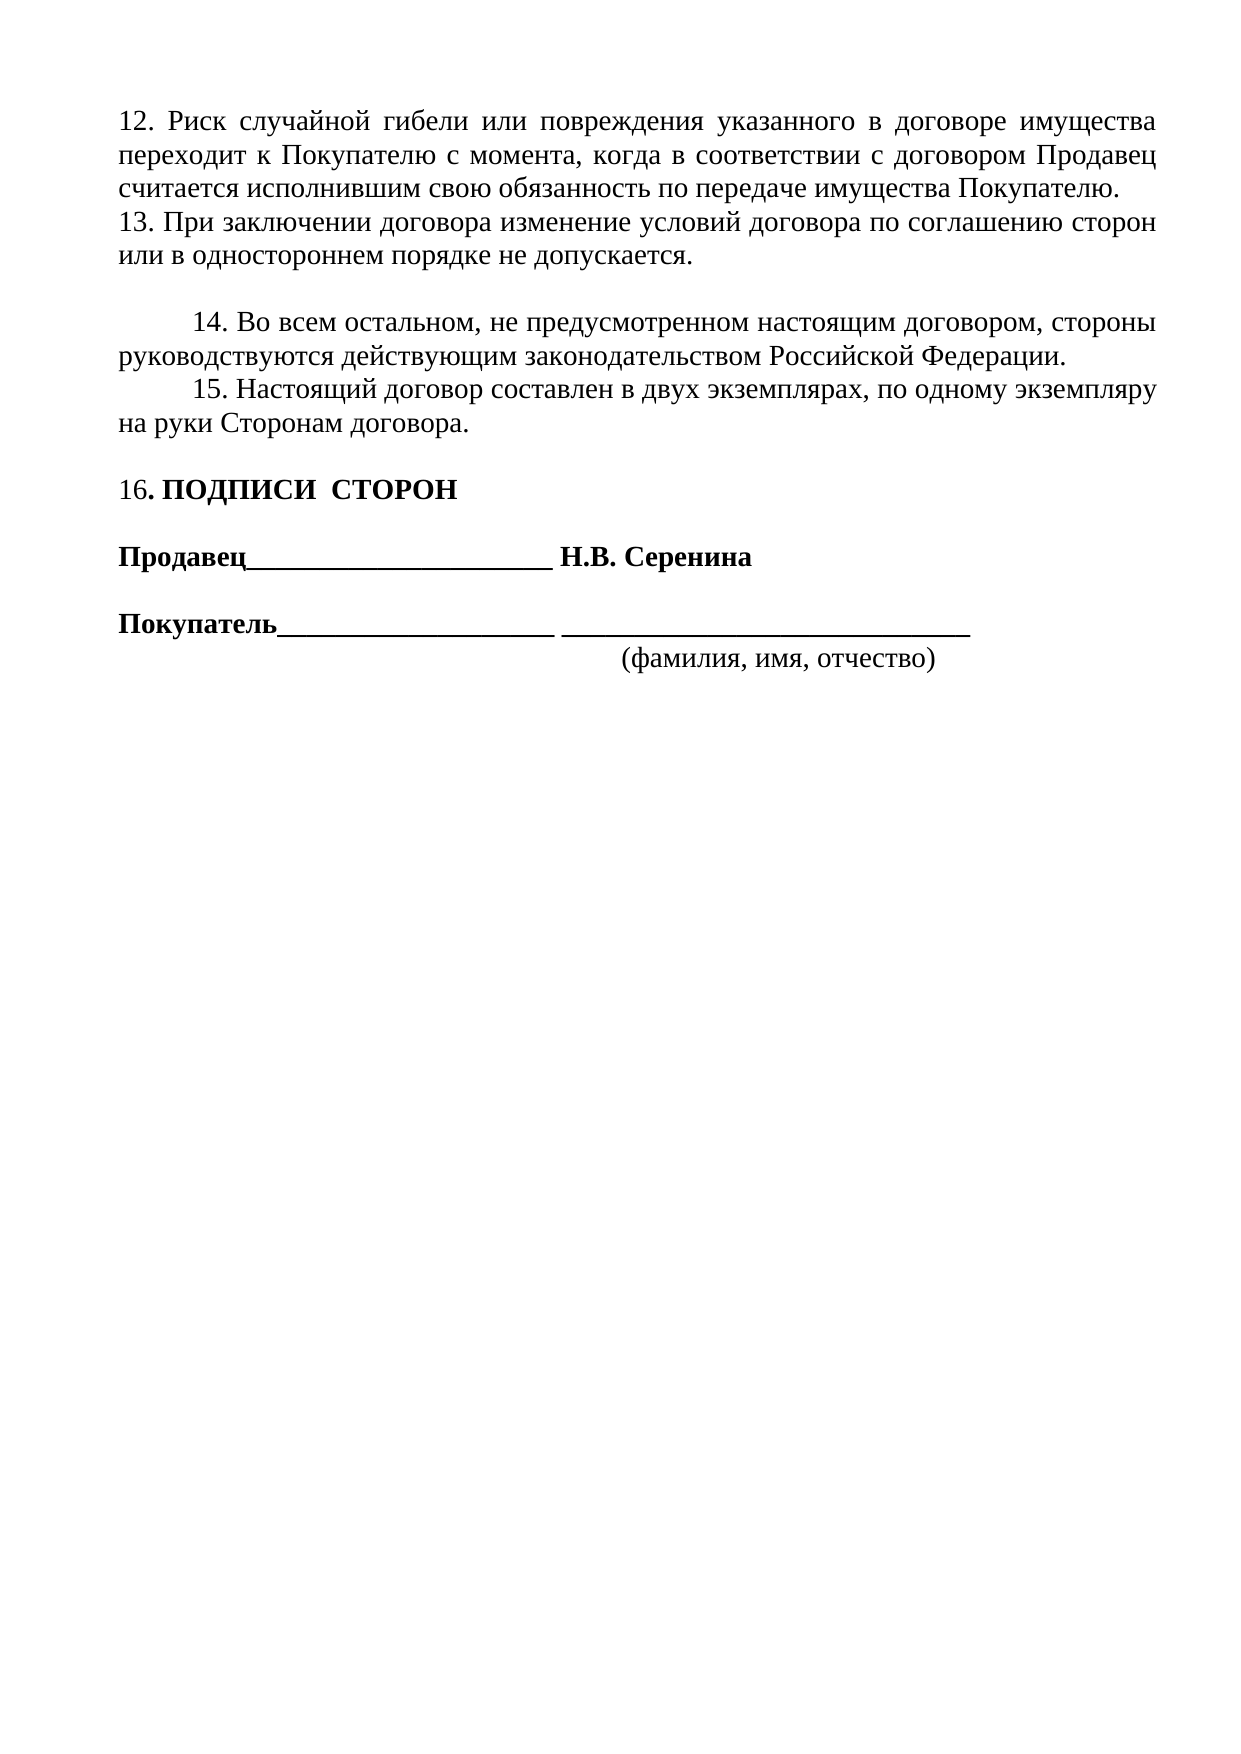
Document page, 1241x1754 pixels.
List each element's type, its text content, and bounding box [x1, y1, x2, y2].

text 14. Во всем остальном, не предусмотренном настоящим договором, стороны руководствуются действующим законодательством Российской Федерации. [118, 304, 1157, 372]
text (фамилия, имя, отчество) [118, 640, 1157, 673]
text 15. Настоящий договор составлен в двух экземплярах, по одному экземпляру на руки Сторонам договора. [118, 372, 1157, 439]
text 12. Риск случайной гибели или повреждения указанного в договоре имущества переходит к Покупателю с момента, когда в соответствии с договором Продавец считается исполнившим свою обязанность по передаче имущества Покупателю. [118, 103, 1157, 204]
text Покупатель___________________ ____________________________ [118, 606, 1157, 640]
text 16. ПОДПИСИ СТОРОН [118, 472, 1157, 506]
text Продавец_____________________ Н.В. Серенина [118, 539, 1157, 573]
text 13. При заключении договора изменение условий договора по соглашению сторон или в одностороннем порядке не допускается. [118, 204, 1157, 271]
